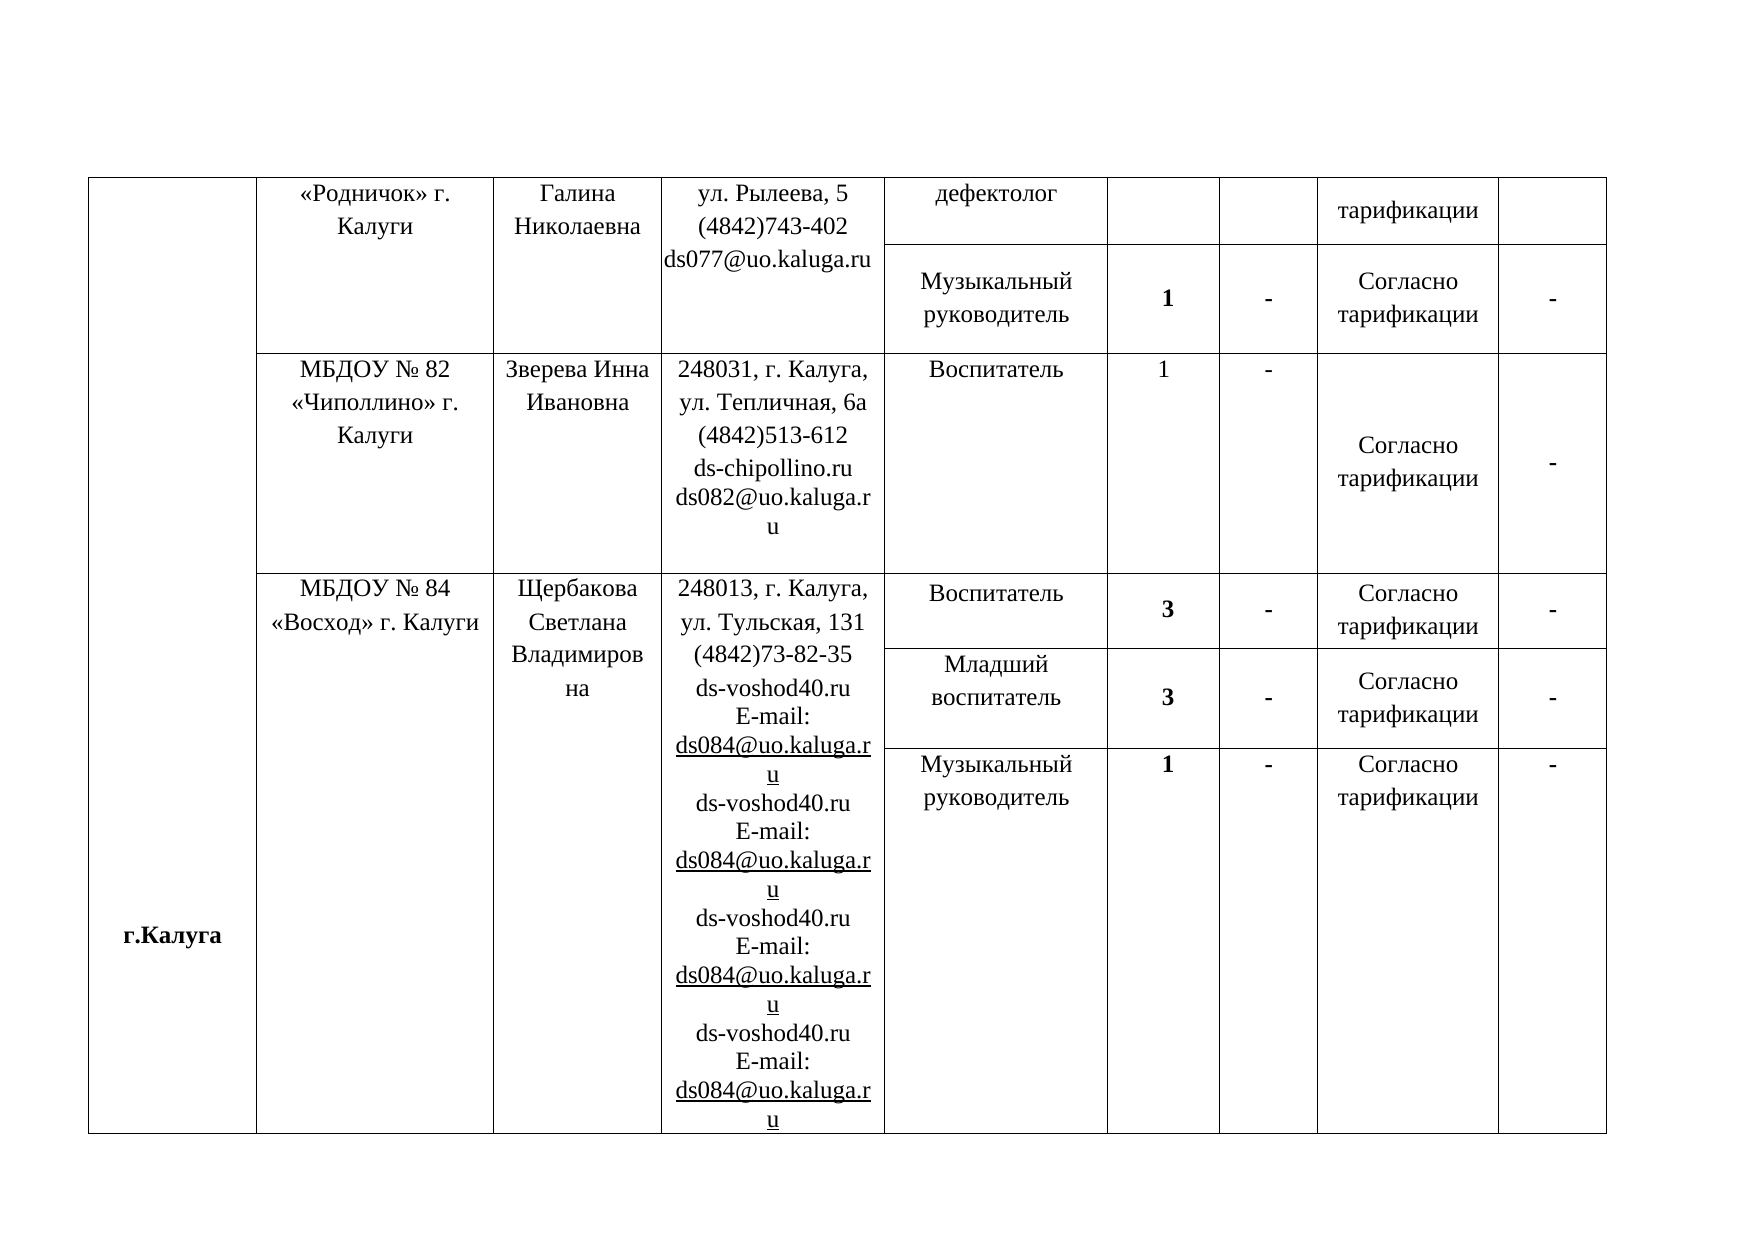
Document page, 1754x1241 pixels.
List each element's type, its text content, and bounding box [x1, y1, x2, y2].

table_cell Согласно тарификации [1318, 574, 1498, 648]
table_cell Согласно тарификации [1318, 245, 1498, 353]
table_cell 248013, г. Калуга, ул. Тульская, 131 (4842)73-82-35 ds-voshod40.ru E-mail: ds084@uo.kaluga.ru ds-voshod40.ru E-mail: ds084@uo.kaluga.ru ds-voshod40.ru E-mail: ds084@uo.kaluga.ru ds-voshod40.ru E-mail: ds084@uo.kaluga.ru ds-voshod40.ru E-mail: ds084@uo.kaluga.ru ds-voshod40.ru E-mail: ds084@uo.kaluga.r ds084@uo.kaluga.ru ds084@uo.kaluga.ru ds084@uo.kaluga.ru ds084@uo.kaluga.ru ds084@uo.kaluga.ru ds084@uo.kaluga.ru ds-voshod40.ru ds084@uo.kaluga.ru ds-voshod40.ru E-mail: ds084@uo.kaluga.ru ds-voshod40.ru E-mail: ds084@uo.kaluga.ru ds-voshod40.ru E-mail: ds084@uo.kaluga.ru ds-voshod40.ru E-mail: ds084@uo.kaluga.ru ds-voshod40.ru E-mail: ds084@uo.kaluga.ru [662, 574, 884, 1133]
table_cell 1 [1108, 245, 1219, 353]
table_cell МБДОУ № 84 «Восход» г. Калуги [257, 574, 493, 1133]
table_cell Учитель-дефектолог [885, 178, 1107, 244]
table_cell 1 [1108, 749, 1219, 1133]
table_cell 3 [1108, 649, 1219, 748]
table_cell Воспитатель [885, 574, 1107, 648]
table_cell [662, 178, 884, 353]
table_cell - [1499, 649, 1606, 748]
table_cell - [1499, 354, 1606, 572]
table_cell - [1220, 749, 1317, 1133]
table_cell 248031, г. Калуга, ул. Тепличная, 6а (4842)513-612 ds-chipollino.ru ds082@uo.kaluga.ru [662, 354, 884, 572]
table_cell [1318, 749, 1498, 1133]
table_cell - [1499, 178, 1606, 244]
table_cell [257, 178, 493, 353]
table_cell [494, 178, 661, 353]
table_cell Воспитатель [885, 354, 1107, 572]
table_cell Зверева Инна Ивановна [494, 354, 661, 572]
table_cell - [1499, 749, 1606, 1133]
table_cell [885, 749, 1107, 1133]
table_cell Щербакова Светлана Владимировна [494, 574, 661, 1133]
table_cell - [1220, 354, 1317, 572]
table_cell 1 [1108, 178, 1219, 244]
table_cell Согласно тарификации [1318, 649, 1498, 748]
table_cell Музыкальный руководитель [885, 245, 1107, 353]
table_cell - [1499, 245, 1606, 353]
table_cell - [1220, 649, 1317, 748]
table_cell - [1499, 574, 1606, 648]
table_cell - [1220, 574, 1317, 648]
table_cell 1 [1108, 354, 1219, 572]
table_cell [1318, 178, 1498, 244]
table_cell 3 [1108, 574, 1219, 648]
table_cell Согласно тарификации [1318, 354, 1498, 572]
table_cell Младший воспитатель [885, 649, 1107, 748]
table_cell МБДОУ № 82 «Чиполлино» г. Калуги [257, 354, 493, 572]
table_cell - [1220, 245, 1317, 353]
table_cell - [1220, 178, 1317, 244]
